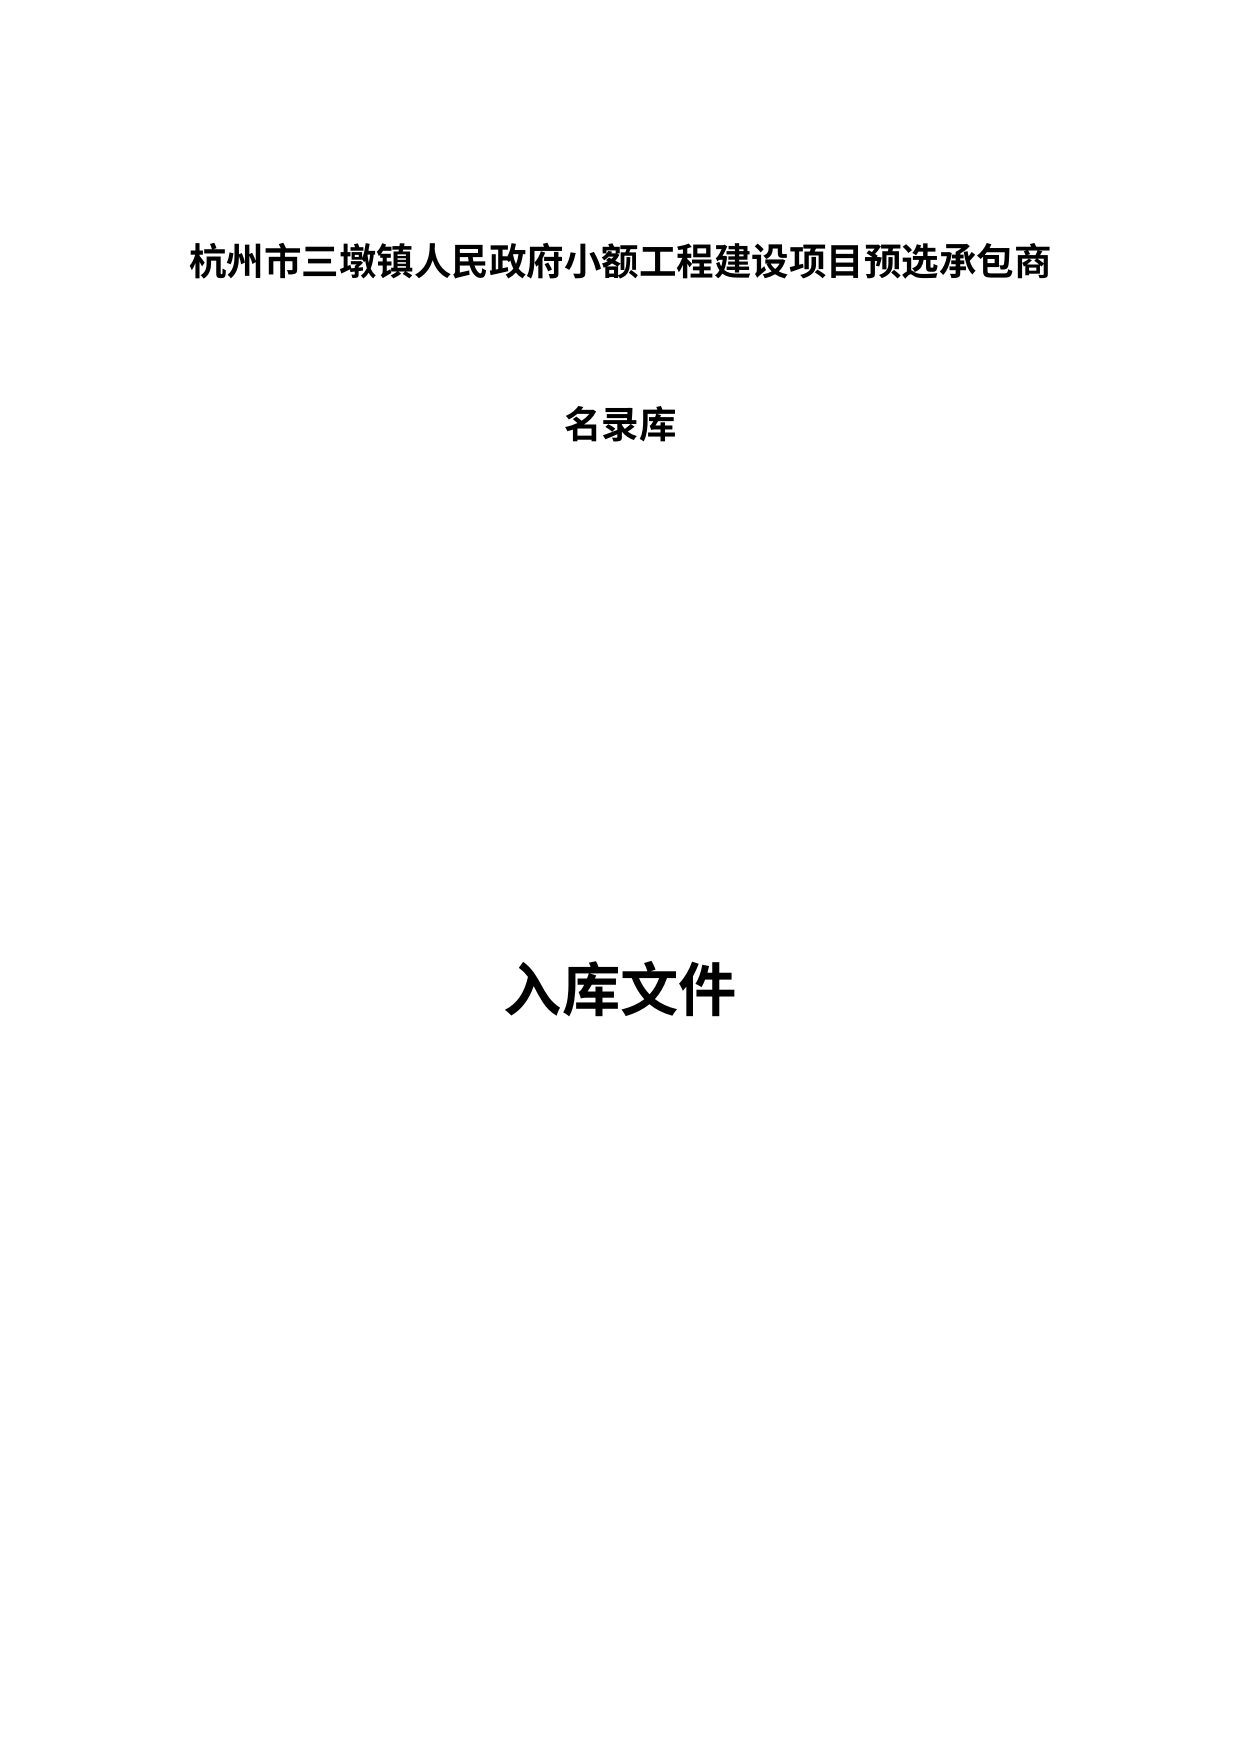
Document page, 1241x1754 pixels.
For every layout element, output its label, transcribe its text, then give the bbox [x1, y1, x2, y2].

text 入库文件 [187, 937, 1053, 1034]
text 杭州市三墩镇人民政府小额工程建设项目预选承包商名录库 [187, 227, 1053, 454]
